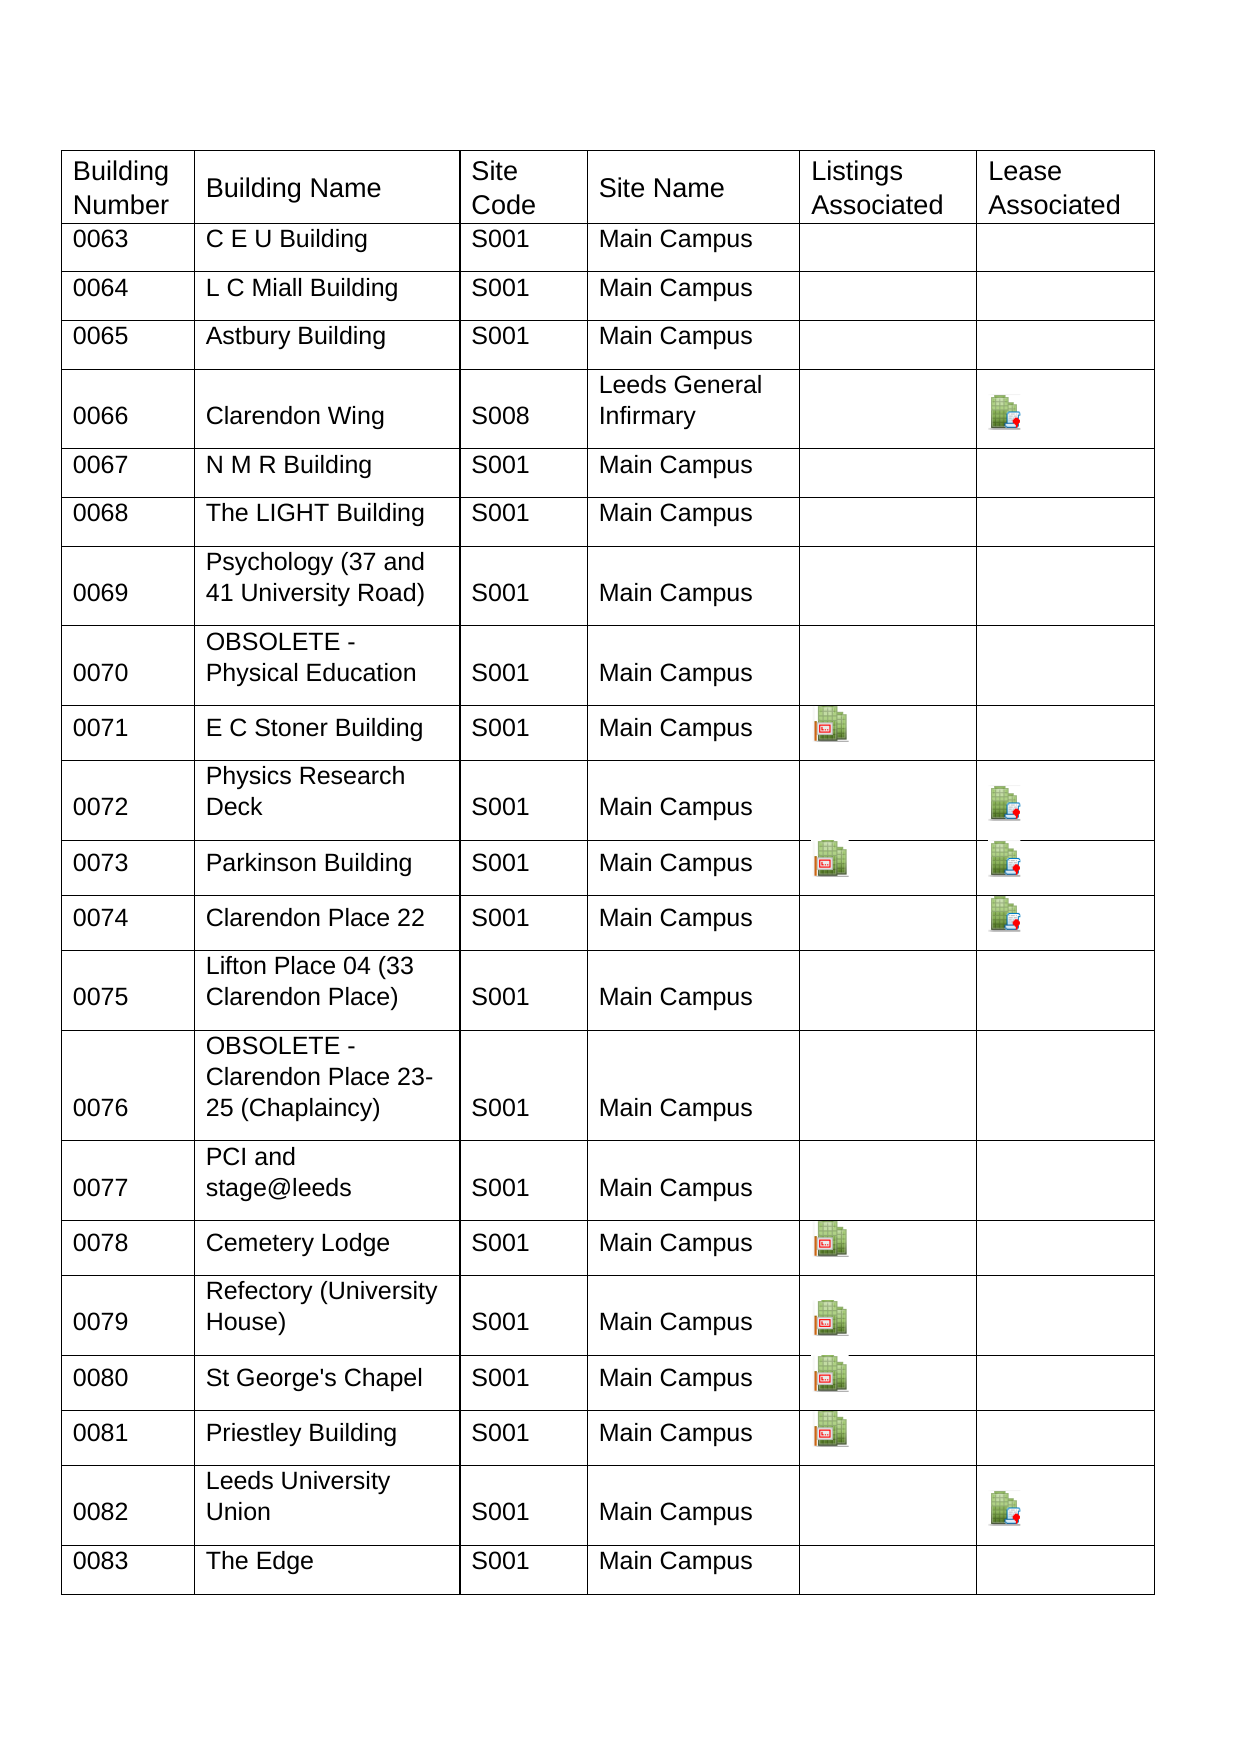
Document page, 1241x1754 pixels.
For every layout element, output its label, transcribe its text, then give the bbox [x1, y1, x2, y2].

table_cell 0081 [62, 1411, 194, 1465]
table_cell Main Campus [588, 1221, 799, 1275]
table_cell C E U Building [195, 224, 459, 271]
table_cell Clarendon Wing [195, 370, 459, 448]
table_cell 0071 [62, 706, 194, 760]
picture [811, 1355, 849, 1392]
table_cell S001 [461, 1221, 587, 1275]
table_cell Clarendon Place 22 [195, 896, 459, 950]
table_cell S008 [461, 370, 587, 448]
picture [811, 1411, 849, 1447]
table_cell 0076 [62, 1031, 194, 1140]
picture [988, 785, 1021, 821]
table_cell Main Campus [588, 1356, 799, 1410]
table_cell [977, 1466, 1154, 1545]
table_cell [977, 272, 1154, 320]
table_cell 0066 [62, 370, 194, 448]
table_cell [800, 1276, 976, 1355]
table_cell 0067 [62, 449, 194, 497]
table_cell [977, 449, 1154, 497]
table_cell 0073 [62, 841, 194, 895]
table_cell 0063 [62, 224, 194, 271]
table_cell 0074 [62, 896, 194, 950]
table_cell N M R Building [195, 449, 459, 497]
table_cell [800, 1546, 976, 1593]
table_cell [977, 547, 1154, 625]
table_cell Main Campus [588, 498, 799, 546]
table_cell Priestley Building [195, 1411, 459, 1465]
table_cell 0069 [62, 547, 194, 625]
table_cell S001 [461, 1031, 587, 1140]
table_cell OBSOLETE - Physical Education [195, 626, 459, 705]
table_cell [800, 1031, 976, 1140]
table_cell S001 [461, 272, 587, 320]
table_cell Main Campus [588, 896, 799, 950]
table_header Listings Associated [800, 151, 976, 222]
table_cell 0082 [62, 1466, 194, 1545]
table_cell [800, 547, 976, 625]
table_cell 0079 [62, 1276, 194, 1355]
table_cell [977, 321, 1154, 369]
table_header Lease Associated [977, 151, 1154, 222]
table_cell Parkinson Building [195, 841, 459, 895]
table_cell S001 [461, 1141, 587, 1220]
table_cell [977, 1546, 1154, 1593]
table_cell Psychology (37 and 41 University Road) [195, 547, 459, 625]
table_cell Main Campus [588, 1031, 799, 1140]
table_cell [800, 321, 976, 369]
table_cell 0080 [62, 1356, 194, 1410]
table_cell [977, 896, 1154, 950]
table_cell Main Campus [588, 626, 799, 705]
table_cell [977, 498, 1154, 546]
table_cell 0075 [62, 951, 194, 1030]
table_cell 0065 [62, 321, 194, 369]
table_cell S001 [461, 761, 587, 840]
table_cell [800, 626, 976, 705]
table_cell S001 [461, 1546, 587, 1593]
picture [811, 706, 849, 742]
table_cell [800, 1411, 976, 1465]
picture [988, 394, 1021, 430]
table_cell S001 [461, 626, 587, 705]
table_cell [800, 449, 976, 497]
table_cell St George's Chapel [195, 1356, 459, 1410]
table_cell L C Miall Building [195, 272, 459, 320]
table_cell [800, 896, 976, 950]
table_cell The LIGHT Building [195, 498, 459, 546]
table_cell E C Stoner Building [195, 706, 459, 760]
table_cell S001 [461, 1466, 587, 1545]
table_cell S001 [461, 1276, 587, 1355]
table_cell [977, 951, 1154, 1030]
table_cell [977, 841, 1154, 895]
table_cell Leeds University Union [195, 1466, 459, 1545]
table_cell Main Campus [588, 272, 799, 320]
table_cell S001 [461, 706, 587, 760]
table_cell S001 [461, 547, 587, 625]
table_cell Main Campus [588, 841, 799, 895]
table_cell The Edge [195, 1546, 459, 1593]
table_cell Main Campus [588, 1411, 799, 1465]
table_cell [800, 706, 976, 760]
picture [988, 840, 1021, 877]
table_cell S001 [461, 1356, 587, 1410]
picture [811, 1300, 849, 1336]
table_cell Main Campus [588, 1466, 799, 1545]
table_cell Main Campus [588, 1276, 799, 1355]
table_cell [800, 224, 976, 271]
table_cell [977, 706, 1154, 760]
table_cell 0078 [62, 1221, 194, 1275]
table_cell 0083 [62, 1546, 194, 1593]
table_cell Main Campus [588, 706, 799, 760]
table_cell Astbury Building [195, 321, 459, 369]
table_cell [977, 1356, 1154, 1410]
table_header Building Number [62, 151, 194, 222]
table_cell S001 [461, 498, 587, 546]
table_cell S001 [461, 1411, 587, 1465]
table_cell Main Campus [588, 321, 799, 369]
table_header Building Name [195, 151, 459, 222]
picture [811, 1221, 849, 1257]
table_cell [800, 951, 976, 1030]
table_cell Main Campus [588, 449, 799, 497]
table_cell [800, 272, 976, 320]
table_cell [977, 626, 1154, 705]
table_cell 0070 [62, 626, 194, 705]
table_cell S001 [461, 224, 587, 271]
table_cell Refectory (University House) [195, 1276, 459, 1355]
table_cell Main Campus [588, 1546, 799, 1593]
table_cell [800, 1141, 976, 1220]
table_cell [800, 1466, 976, 1545]
table_cell 0064 [62, 272, 194, 320]
table_cell S001 [461, 951, 587, 1030]
table_cell [977, 1141, 1154, 1220]
table_cell Main Campus [588, 1141, 799, 1220]
table_header Site Name [588, 151, 799, 222]
picture [811, 840, 849, 877]
table_cell Lifton Place 04 (33 Clarendon Place) [195, 951, 459, 1030]
table_cell Main Campus [588, 547, 799, 625]
table_cell PCI and stage@leeds [195, 1141, 459, 1220]
picture [988, 896, 1021, 932]
table_cell Leeds General Infirmary [588, 370, 799, 448]
table_cell [977, 761, 1154, 840]
table_cell [977, 224, 1154, 271]
table_cell [800, 370, 976, 448]
picture [988, 1490, 1021, 1526]
table_cell [800, 1221, 976, 1275]
table_cell [977, 1031, 1154, 1140]
table_cell S001 [461, 896, 587, 950]
table_cell [800, 498, 976, 546]
table_cell S001 [461, 449, 587, 497]
table_cell Cemetery Lodge [195, 1221, 459, 1275]
table_cell Main Campus [588, 951, 799, 1030]
table_cell [800, 761, 976, 840]
table_cell 0072 [62, 761, 194, 840]
table_cell [800, 841, 976, 895]
table_cell Physics Research Deck [195, 761, 459, 840]
table_cell [977, 370, 1154, 448]
table_cell [977, 1276, 1154, 1355]
table_cell Main Campus [588, 224, 799, 271]
table_cell S001 [461, 321, 587, 369]
table_cell [977, 1221, 1154, 1275]
table_cell 0068 [62, 498, 194, 546]
table_cell 0077 [62, 1141, 194, 1220]
table_cell OBSOLETE - Clarendon Place 23-25 (Chaplaincy) [195, 1031, 459, 1140]
table_cell S001 [461, 841, 587, 895]
table_cell [977, 1411, 1154, 1465]
table_cell [800, 1356, 976, 1410]
table_header Site Code [461, 151, 587, 222]
table_cell Main Campus [588, 761, 799, 840]
